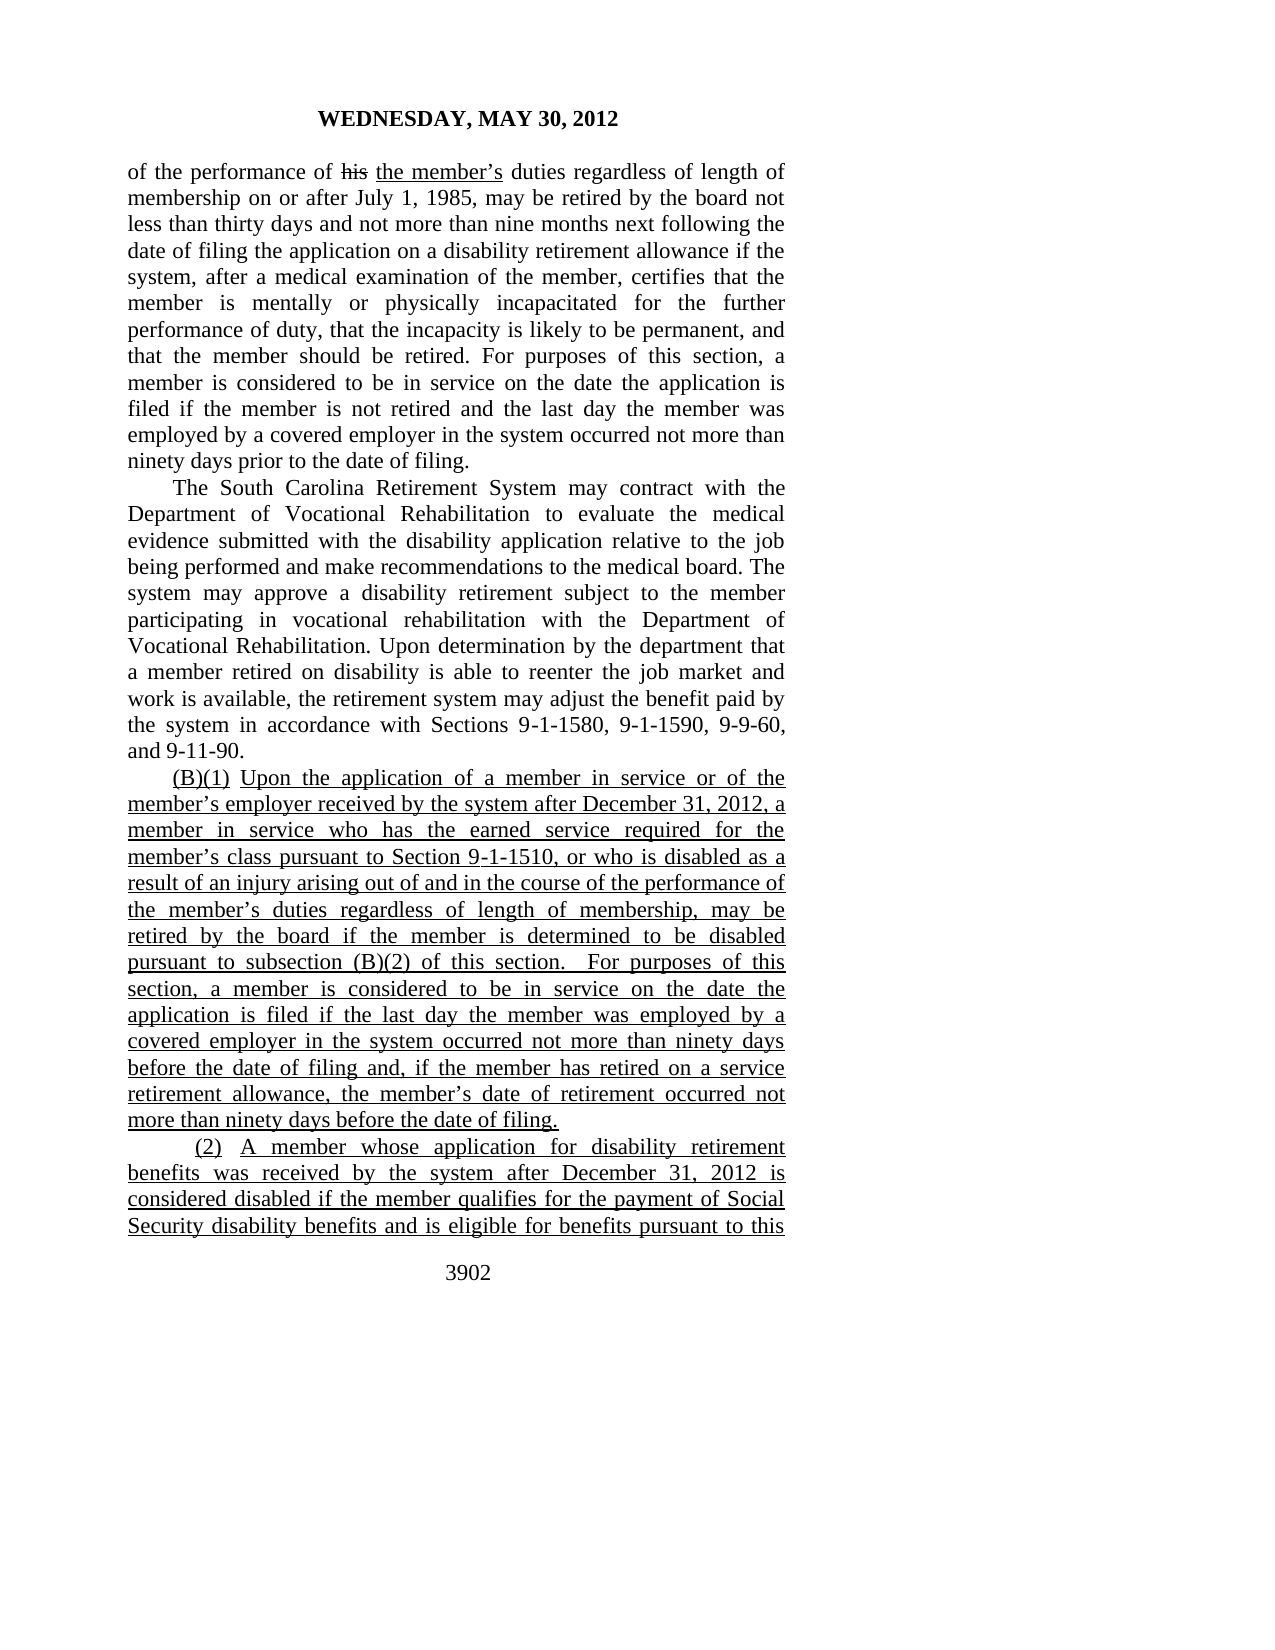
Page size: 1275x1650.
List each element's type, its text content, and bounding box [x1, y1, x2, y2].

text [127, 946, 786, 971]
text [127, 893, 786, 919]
text The South Carolina Retirement System may contract with the Department of Vocational Rehabilitation to evaluate the medical evidence submitted with the disability application relative to the job being performed and make recommendations to the medical board. The system may approve a disability retirement subject to the member participating in vocational rehabilitation with the Department of Vocational Rehabilitation. Upon determination by the department that a member retired on disability is able to reenter the job market and work is available, the retirement system may adjust the benefit paid by the system in accordance with Sections 9-1-1580, 9-1-1590, 9-9-60, and 9-11-90. [127, 474, 786, 764]
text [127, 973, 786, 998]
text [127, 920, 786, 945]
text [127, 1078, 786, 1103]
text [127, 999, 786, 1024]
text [127, 1183, 786, 1238]
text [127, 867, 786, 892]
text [127, 158, 786, 474]
